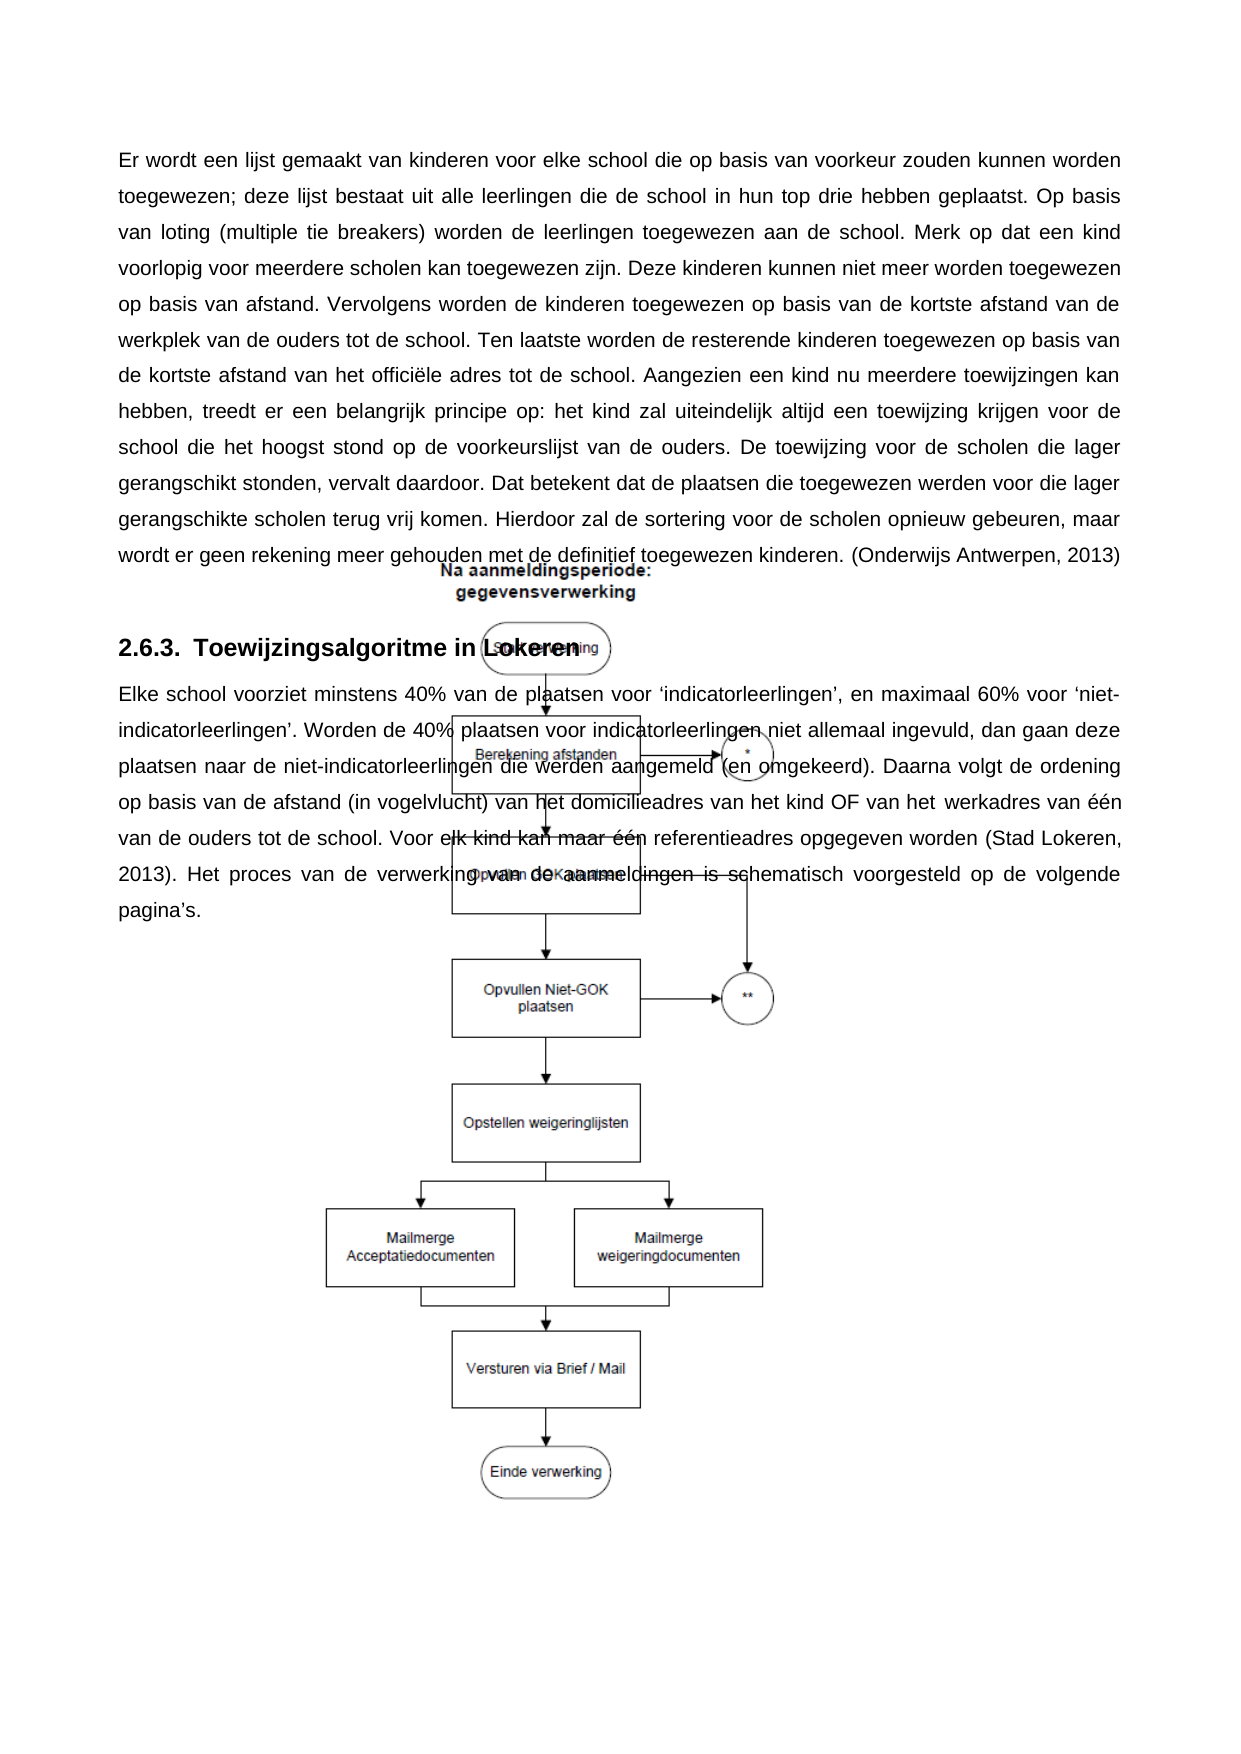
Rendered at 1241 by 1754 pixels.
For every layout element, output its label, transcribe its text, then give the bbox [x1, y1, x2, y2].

picture [303, 922, 819, 1510]
text Elke school voorziet minstens 40% van de plaatsen voor ‘indicatorleerlingen’, en maximaal 60% voor ‘niet-indicatorleerlingen’. Worden de 40% plaatsen voor indicatorleerlingen niet allemaal ingevuld, dan gaan deze plaatsen naar de niet-indicatorleerlingen die werden aangemeld (en omgekeerd). Daarna volgt de ordening op basis van de afstand (in vogelvlucht) van het domicilieadres van het kind OF van het werkadres van één van de ouders tot de school. Voor elk kind kan maar één referentieadres opgegeven worden . Het proces van de verwerking van de aanmeldingen is schematisch voorgesteld op de volgende pagina’s. [118, 682, 1122, 922]
subtitle Toewijzingsalgoritme in Lokeren [118, 633, 1122, 661]
text Er wordt een lijst gemaakt van kinderen voor elke school die op basis van voorkeur zouden kunnen worden toegewezen; deze lijst bestaat uit alle leerlingen die de school in hun top drie hebben geplaatst. Op basis van loting (multiple tie breakers) worden de leerlingen toegewezen aan de school. Merk op dat een kind voorlopig voor meerdere scholen kan toegewezen zijn. Deze kinderen kunnen niet meer worden toegewezen op basis van afstand. Vervolgens worden de kinderen toegewezen op basis van de kortste afstand van de werkplek van de ouders tot de school. Ten laatste worden de resterende kinderen toegewezen op basis van de kortste afstand van het officiële adres tot de school. Aangezien een kind nu meerdere toewijzingen kan hebben, treedt er een belangrijk principe op: het kind zal uiteindelijk altijd een toewijzing krijgen voor de school die het hoogst stond op de voorkeurslijst van de ouders. De toewijzing voor de scholen die lager gerangschikt stonden, vervalt daardoor. Dat betekent dat de plaatsen die toegewezen werden voor die lager gerangschikte scholen terug vrij komen. Hierdoor zal de sortering voor de scholen opnieuw gebeuren, maar wordt er geen rekening meer gehouden met de definitief toegewezen kinderen. [118, 148, 1122, 567]
picture [303, 661, 819, 682]
picture [303, 567, 819, 633]
